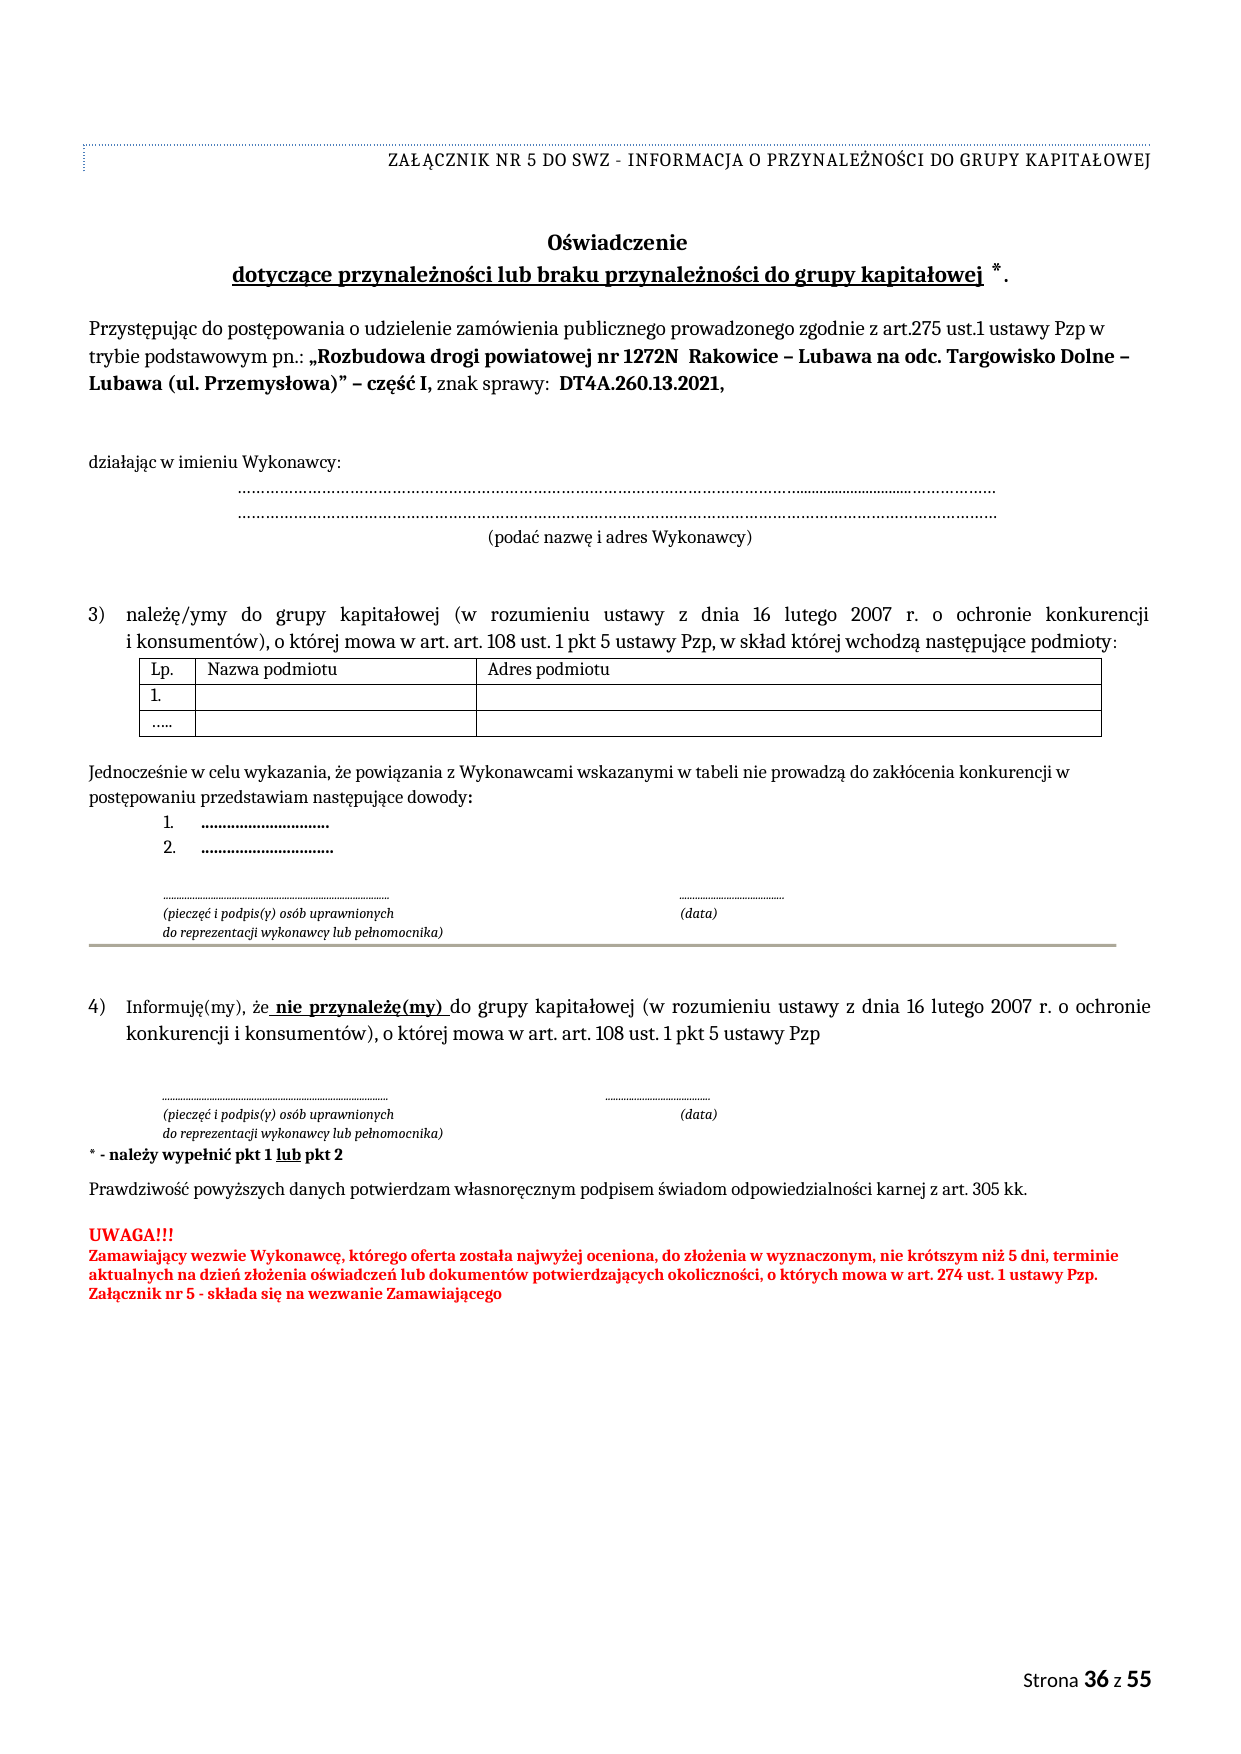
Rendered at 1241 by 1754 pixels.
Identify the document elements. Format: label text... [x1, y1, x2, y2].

text (pieczęć i podpis(y) osób uprawnionych (data) do reprezentacji wykonawcy lub pełnomocnika) [162, 905, 1152, 941]
table_cell [196, 711, 476, 736]
table_cell [477, 711, 1101, 736]
text Oświadczenie dotyczące przynależności lub braku przynależności do grupy kapitałowej *. [89, 229, 1152, 289]
table_cell 1. [140, 685, 195, 710]
text działając w imieniu Wykonawcy: [89, 452, 1152, 473]
list Informuję(my), że nie przynależę(my) do grupy kapitałowej (w rozumieniu ustawy z dnia 16 lutego 2007 r. o ochronie konkurencji i konsumentów), o której mowa w art. art. 108 ust. 1 pkt 5 ustawy Pzp [88, 994, 1152, 1046]
list .............................. [163, 812, 1152, 833]
text Jednocześnie w celu wykazania, że powiązania z Wykonawcami wskazanymi w tabeli nie prowadzą do zakłócenia konkurencji w postępowaniu przedstawiam następujące dowody: [89, 762, 1152, 808]
text Przystępując do postępowania o udzielenie zamówienia publicznego prowadzonego zgodnie z art.275 ust.1 ustawy Pzp w trybie podstawowym pn.: „Rozbudowa drogi powiatowej nr 1272N Rakowice – Lubawa na odc. Targowisko Dolne – Lubawa (ul. Przemysłowa)” – część I, znak sprawy: DT4A.260.13.2021, [89, 317, 1152, 396]
text ...................................................................................... ........................................ [89, 1087, 1152, 1104]
text Prawdziwość powyższych danych potwierdzam własnoręcznym podpisem świadom odpowiedzialności karnej z art. 305 kk. [89, 1178, 1152, 1200]
table_cell ….. [140, 711, 195, 736]
table_header Nazwa podmiotu [196, 659, 476, 684]
table_cell [477, 685, 1101, 710]
text (pieczęć i podpis(y) osób uprawnionych (data) do reprezentacji wykonawcy lub pełnomocnika) [162, 1106, 1152, 1142]
table_cell [196, 685, 476, 710]
table_header Adres podmiotu [477, 659, 1101, 684]
text UWAGA!!! [89, 1225, 1152, 1246]
text (podać nazwę i adres Wykonawcy) [89, 526, 1152, 548]
text Zamawiający wezwie Wykonawcę, którego oferta została najwyżej oceniona, do złożenia w wyznaczonym, nie krótszym niż 5 dni, terminie aktualnych na dzień złożenia oświadczeń lub dokumentów potwierdzających okoliczności, o których mowa w art. 274 ust. 1 ustawy Pzp. Załącznik nr 5 - składa się na wezwanie Zamawiającego [89, 1246, 1152, 1304]
text ………………………………………………………………………………………………………….............................……………… [162, 477, 1152, 498]
subtitle Załącznik Nr 5 do SWZ - informacja o przynależności do grupy kapitałowej [83, 144, 1152, 171]
table_header Lp. [140, 659, 195, 684]
text ……………………………………………………………………………………………………………………………………………… [162, 501, 1152, 523]
text * - należy wypełnić pkt 1 lub pkt 2 [89, 1145, 1152, 1178]
list należę/ymy do grupy kapitałowej (w rozumieniu ustawy z dnia 16 lutego 2007 r. o ochronie konkurencji i konsumentów), o której mowa w art. art. 108 ust. 1 pkt 5 ustawy Pzp, w skład której wchodzą następujące podmioty: [88, 603, 1152, 654]
list ............................... [163, 836, 1152, 858]
text ...................................................................................... ........................................ [90, 886, 1152, 903]
